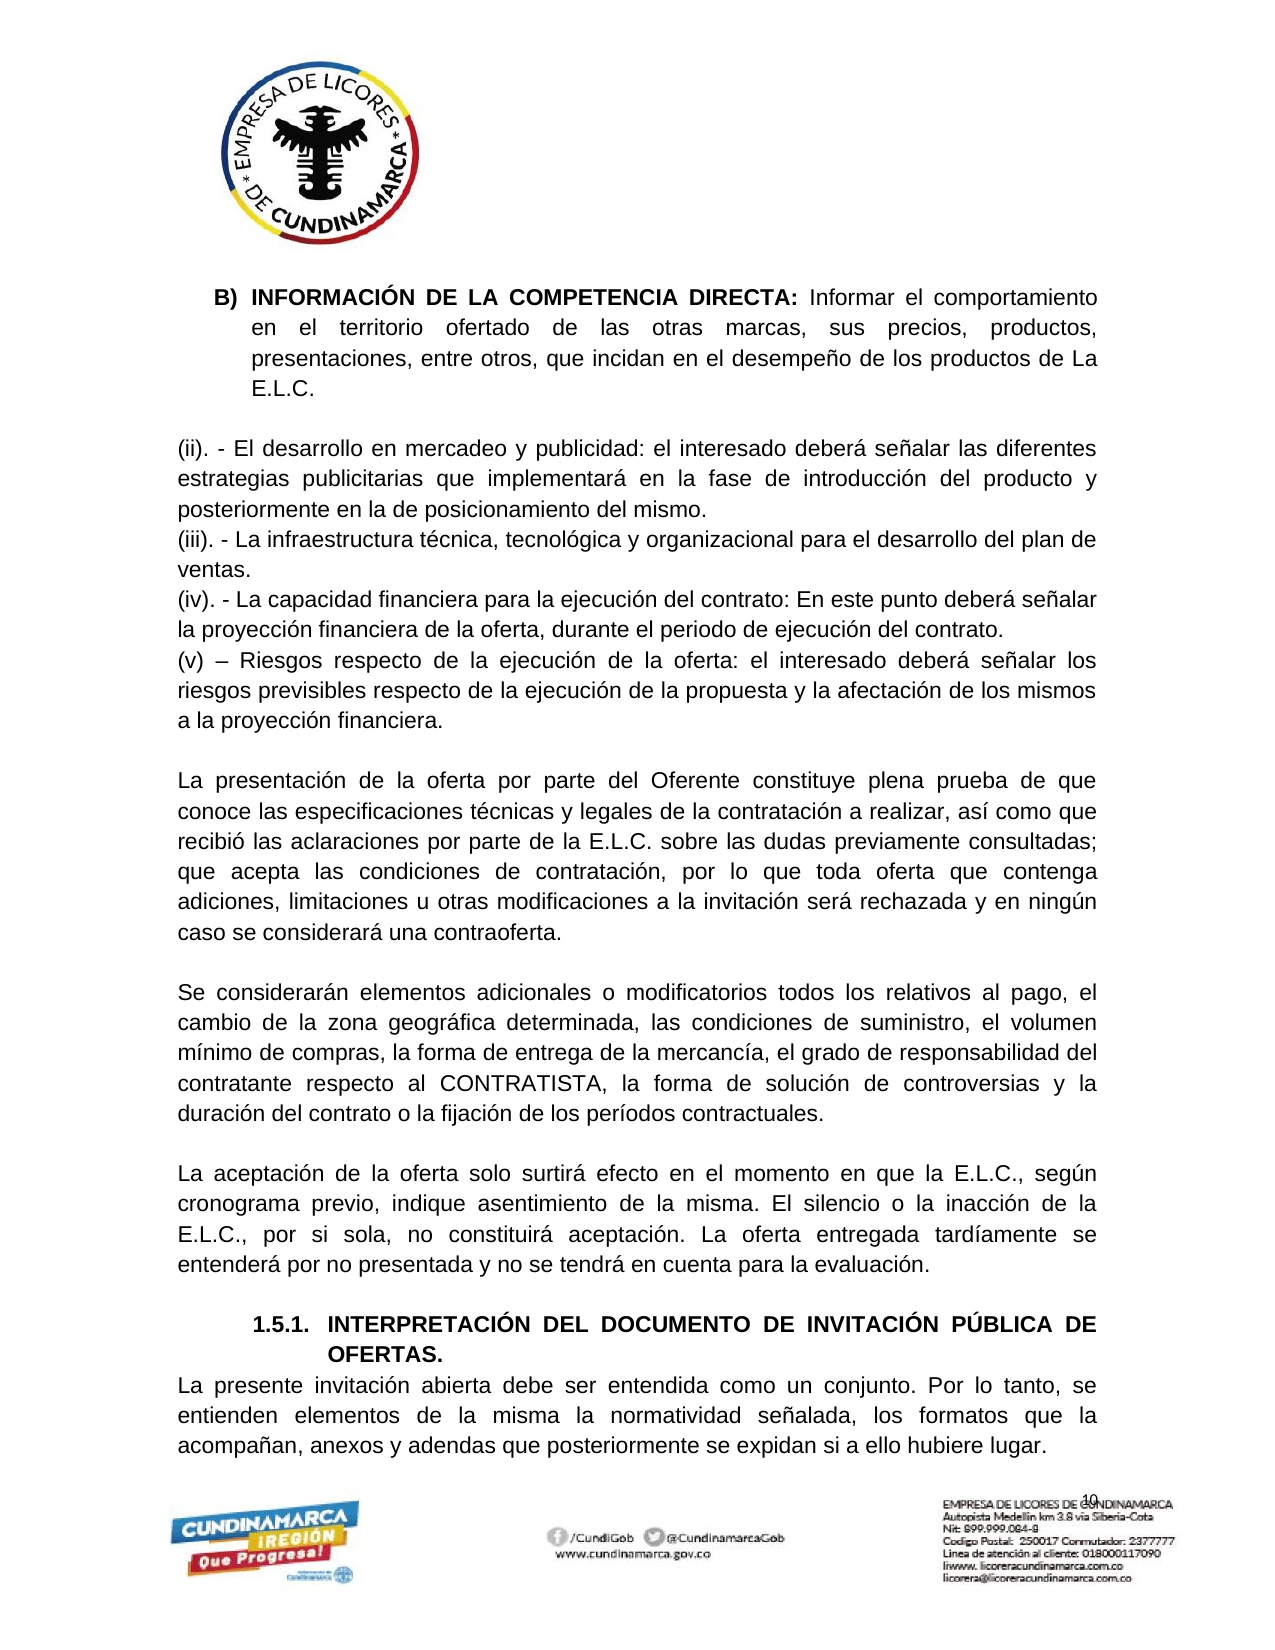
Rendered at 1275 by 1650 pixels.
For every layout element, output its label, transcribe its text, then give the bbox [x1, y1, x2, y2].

picture [177, 51, 463, 254]
text (iii). - La infraestructura técnica, tecnológica y organizacional para el desarrollo del plan de ventas. [177, 526, 1098, 582]
text La aceptación de la oferta solo surtirá efecto en el momento en que la E.L.C., según cronograma previo, indique asentimiento de la misma. El silencio o la inacción de la E.L.C., por si sola, no constituirá aceptación. La oferta entregada tardíamente se entenderá por no presentada y no se tendrá en cuenta para la evaluación. [177, 1160, 1098, 1277]
text Se considerarán elementos adicionales o modificatorios todos los relativos al pago, el cambio de la zona geográfica determinada, las condiciones de suministro, el volumen mínimo de compras, la forma de entrega de la mercancía, el grado de responsabilidad del contratante respecto al CONTRATISTA, la forma de solución de controversias y la duración del contrato o la fijación de los períodos contractuales. [177, 979, 1098, 1126]
text La presentación de la oferta por parte del Oferente constituye plena prueba de que conoce las especificaciones técnicas y legales de la contratación a realizar, así como que recibió las aclaraciones por parte de la E.L.C. sobre las dudas previamente consultadas; que acepta las condiciones de contratación, por lo que toda oferta que contenga adiciones, limitaciones u otras modificaciones a la invitación será rechazada y en ningún caso se considerará una contraoferta. [177, 767, 1098, 945]
text (iv). - La capacidad financiera para la ejecución del contrato: En este punto deberá señalar la proyección financiera de la oferta, durante el periodo de ejecución del contrato. [177, 586, 1098, 643]
text (ii). - El desarrollo en mercadeo y publicidad: el interesado deberá señalar las diferentes estrategias publicitarias que implementará en la fase de introducción del producto y posteriormente en la de posicionamiento del mismo. [177, 435, 1098, 522]
text La presente invitación abierta debe ser entendida como un conjunto. Por lo tanto, se entienden elementos de la misma la normatividad señalada, los formatos que la acompañan, anexos y adendas que posteriormente se expidan si a ello hubiere lugar. [177, 1372, 1098, 1458]
text (v) – Riesgos respecto de la ejecución de la oferta: el interesado deberá señalar los riesgos previsibles respecto de la ejecución de la propuesta y la afectación de los mismos a la proyección financiera. [177, 647, 1098, 733]
list información de la Competencia Directa: Informar el comportamiento en el territorio ofertado de las otras marcas, sus precios, productos, presentaciones, entre otros, que incidan en el desempeño de los productos de La E.L.C. [213, 284, 1098, 401]
picture [89, 1490, 1186, 1592]
list INTERPRETACIÓN DEL DOCUMENTO DE INVITACIÓN PÚBLICA DE OFERTAS. [252, 1311, 1098, 1368]
